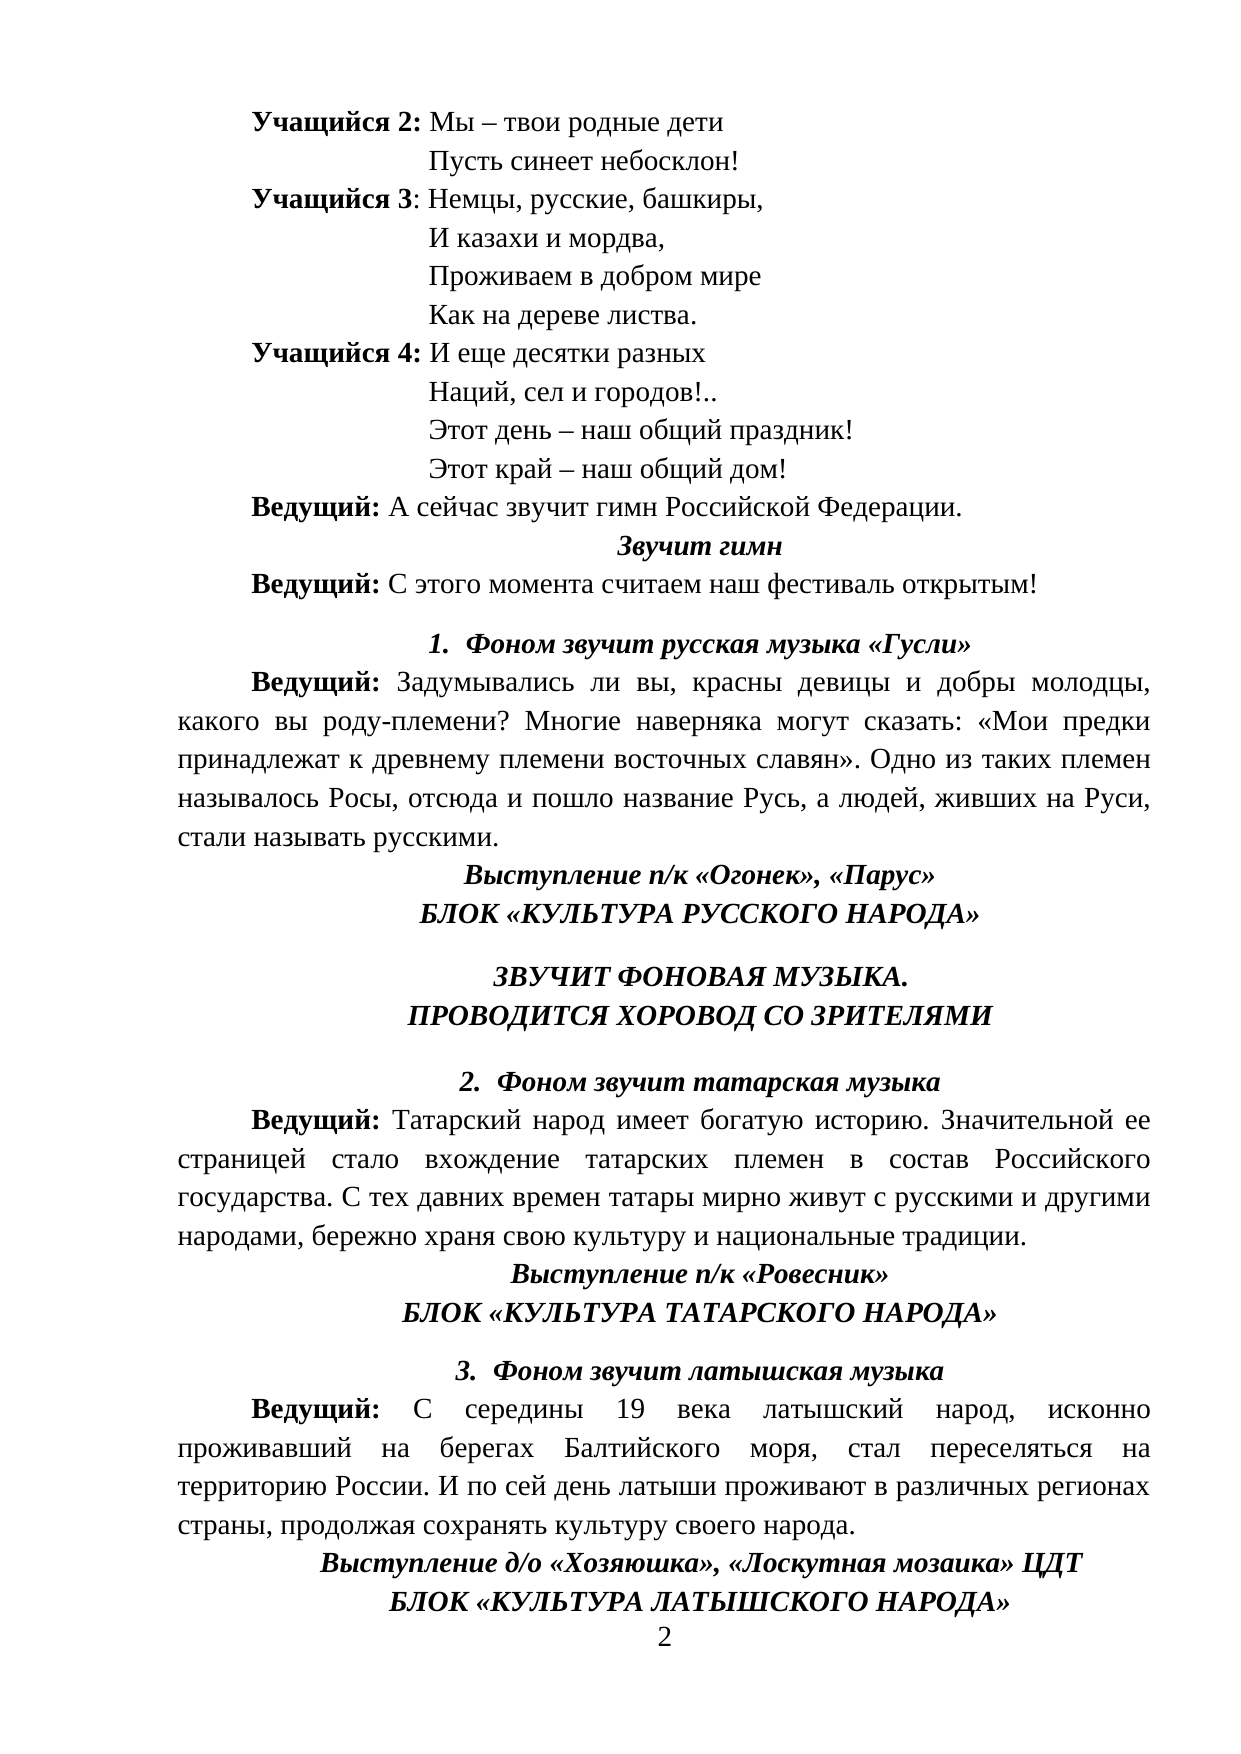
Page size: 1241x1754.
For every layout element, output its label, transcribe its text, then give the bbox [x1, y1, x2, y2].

list Фоном звучит латышская музыка [251, 1353, 1152, 1386]
text Звучит гимн [177, 528, 1152, 562]
list Фоном звучит татарская музыка [251, 1064, 1152, 1097]
text Выступление п/к «Ровесник» [177, 1256, 1152, 1290]
text Учащийся 4: И еще десятки разных [177, 335, 1152, 369]
text Пусть синеет небосклон! [177, 143, 1152, 176]
list Фоном звучит русская музыка «Гусли» [251, 626, 1152, 659]
text Учащийся 3: Немцы, русские, башкиры, [177, 181, 1152, 215]
text Учащийся 2: Мы – твои родные дети [177, 104, 1152, 138]
text Проживаем в добром мире [177, 258, 1152, 292]
text Ведущий: С этого момента считаем наш фестиваль открытым! [177, 567, 1152, 600]
text ПРОВОДИТСЯ ХОРОВОД СО ЗРИТЕЛЯМИ [177, 998, 1152, 1031]
text ЗВУЧИТ ФОНОВАЯ МУЗЫКА. [177, 959, 1152, 993]
text Ведущий: А сейчас звучит гимн Российской Федерации. [177, 489, 1152, 523]
text Наций, сел и городов!.. [177, 374, 1152, 407]
text Как на дереве листва. [177, 297, 1152, 330]
text Ведущий: Татарский народ имеет богатую историю. Значительной ее страницей стало вхождение татарских племен в состав Российского государства. С тех давних времен татары мирно живут с русскими и другими народами, бережно храня свою культуру и национальные традиции. [177, 1102, 1152, 1251]
text БЛОК «КУЛЬТУРА ЛАТЫШСКОГО НАРОДА» [177, 1584, 1152, 1618]
text Этот день – наш общий праздник! [177, 412, 1152, 446]
text Ведущий: С середины 19 века латышский народ, исконно проживавший на берегах Балтийского моря, стал переселяться на территорию России. И по сей день латыши проживают в различных регионах страны, продолжая сохранять культуру своего народа. [177, 1391, 1152, 1541]
text Выступление п/к «Огонек», «Парус» [177, 857, 1152, 891]
text Выступление д/о «Хозяюшка», «Лоскутная мозаика» ЦДТ [177, 1546, 1152, 1579]
text Ведущий: Задумывались ли вы, красны девицы и добры молодцы, какого вы роду-племени? Многие наверняка могут сказать: «Мои предки принадлежат к древнему племени восточных славян». Одно из таких племен называлось Росы, отсюда и пошло название Русь, а людей, живших на Руси, стали называть русскими. [177, 664, 1152, 852]
text БЛОК «КУЛЬТУРА ТАТАРСКОГО НАРОДА» [177, 1295, 1152, 1328]
text И казахи и мордва, [177, 220, 1152, 253]
text БЛОК «КУЛЬТУРА РУССКОГО НАРОДА» [177, 896, 1152, 929]
text Этот край – наш общий дом! [177, 451, 1152, 484]
